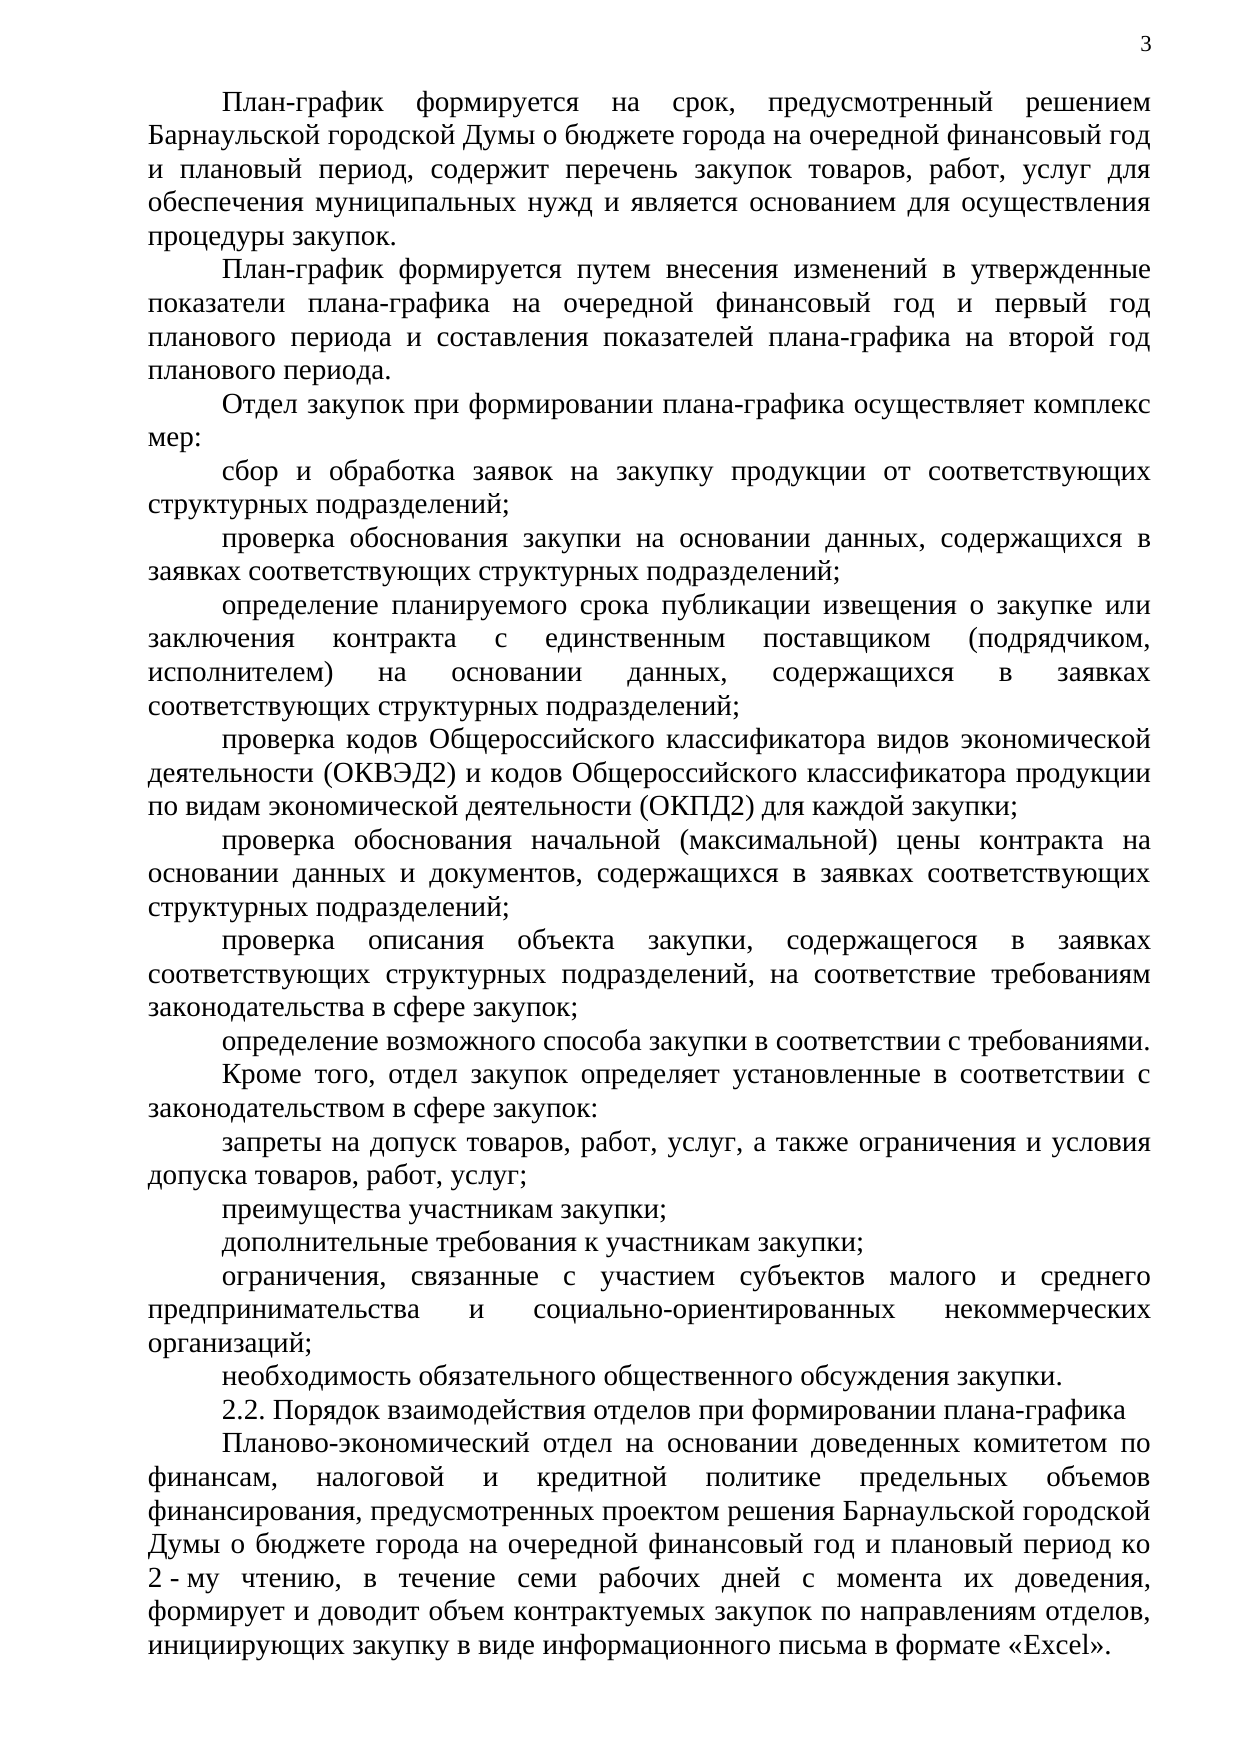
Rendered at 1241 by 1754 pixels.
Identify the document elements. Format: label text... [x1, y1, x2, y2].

text Планово-экономический отдел на основании доведенных комитетом по финансам, налоговой и кредитной политике предельных объемов финансирования, предусмотренных проектом решения Барнаульской городской Думы о бюджете города на очередной финансовый год и плановый период ко 2 - му чтению, в течение семи рабочих дней с момента их доведения, формирует и доводит объем контрактуемых закупок по направлениям отделов, инициирующих закупку в виде информационного письма в формате «Excel». [148, 1426, 1152, 1660]
text определение планируемого срока публикации извещения о закупке или заключения контракта с единственным поставщиком (подрядчиком, исполнителем) на основании данных, содержащихся в заявках соответствующих структурных подразделений; [148, 587, 1152, 721]
text запреты на допуск товаров, работ, услуг, а также ограничения и условия допуска товаров, работ, услуг; [148, 1124, 1152, 1191]
text преимущества участникам закупки; [148, 1191, 1152, 1224]
list 2.2. Порядок взаимодействия отделов при формировании плана-графика [148, 1392, 1152, 1426]
list План-график формируется путем внесения изменений в утвержденные показатели плана-графика на очередной финансовый год и первый год планового периода и составления показателей плана-графика на второй год планового периода. [148, 252, 1152, 386]
text проверка обоснования начальной (максимальной) цены контракта на основании данных и документов, содержащихся в заявках соответствующих структурных подразделений; [148, 822, 1152, 922]
text необходимость обязательного общественного обсуждения закупки. [148, 1358, 1152, 1392]
text проверка описания объекта закупки, содержащегося в заявках соответствующих структурных подразделений, на соответствие требованиям законодательства в сфере закупок; [148, 922, 1152, 1023]
text сбор и обработка заявок на закупку продукции от соответствующих структурных подразделений; [148, 453, 1152, 520]
text дополнительные требования к участникам закупки; [148, 1224, 1152, 1258]
text определение возможного способа закупки в соответствии с требованиями. [148, 1023, 1152, 1057]
text Кроме того, отдел закупок определяет установленные в соответствии с законодательством в сфере закупок: [148, 1057, 1152, 1124]
text проверка кодов Общероссийского классификатора видов экономической деятельности (ОКВЭД2) и кодов Общероссийского классификатора продукции по видам экономической деятельности (ОКПД2) для каждой закупки; [148, 721, 1152, 822]
text ограничения, связанные с участием субъектов малого и среднего предпринимательства и социально-ориентированных некоммерческих организаций; [148, 1258, 1152, 1358]
text проверка обоснования закупки на основании данных, содержащихся в заявках соответствующих структурных подразделений; [148, 520, 1152, 587]
text Отдел закупок при формировании плана-графика осуществляет комплекс мер: [148, 386, 1152, 453]
list План-график формируется на срок, предусмотренный решением Барнаульской городской Думы о бюджете города на очередной финансовый год и плановый период, содержит перечень закупок товаров, работ, услуг для обеспечения муниципальных нужд и является основанием для осуществления процедуры закупок. [148, 84, 1152, 252]
